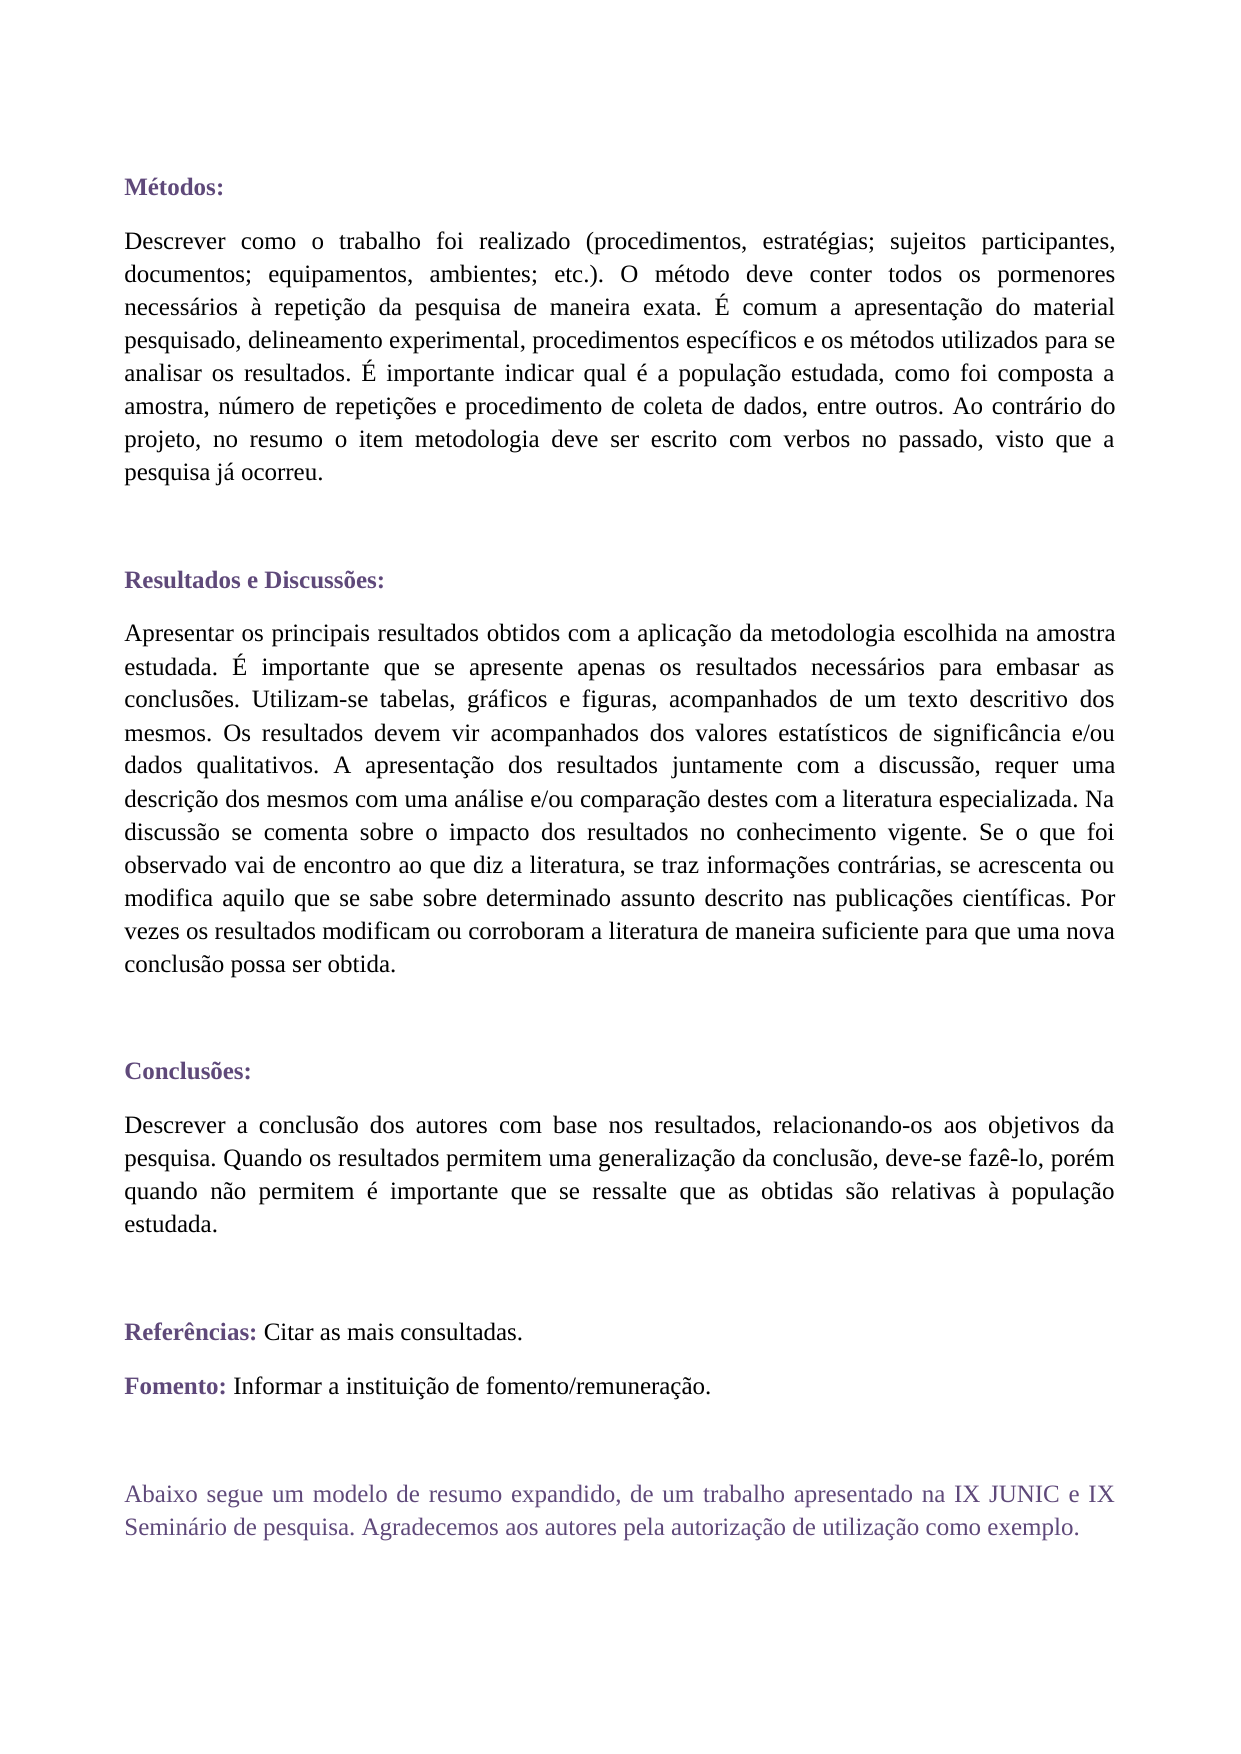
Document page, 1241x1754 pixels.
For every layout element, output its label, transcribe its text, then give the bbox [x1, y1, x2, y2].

text Referências: Citar as mais consultadas. [124, 1317, 1116, 1346]
text Conclusões: [124, 1056, 1116, 1085]
text Abaixo segue um modelo de resumo expandido, de um trabalho apresentado na IX JUNIC e IX Seminário de pesquisa. Agradecemos aos autores pela autorização de utilização como exemplo. [124, 1479, 1116, 1540]
text Descrever como o trabalho foi realizado (procedimentos, estratégias; sujeitos participantes, documentos; equipamentos, ambientes; etc.). O método deve conter todos os pormenores necessários à repetição da pesquisa de maneira exata. É comum a apresentação do material pesquisado, delineamento experimental, procedimentos específicos e os métodos utilizados para se analisar os resultados. É importante indicar qual é a população estudada, como foi composta a amostra, número de repetições e procedimento de coleta de dados, entre outros. Ao contrário do projeto, no resumo o item metodologia deve ser escrito com verbos no passado, visto que a pesquisa já ocorreu. [124, 226, 1116, 486]
text Descrever a conclusão dos autores com base nos resultados, relacionando-os aos objetivos da pesquisa. Quando os resultados permitem uma generalização da conclusão, deve-se fazê-lo, porém quando não permitem é importante que se ressalte que as obtidas são relativas à população estudada. [124, 1110, 1116, 1238]
text Apresentar os principais resultados obtidos com a aplicação da metodologia escolhida na amostra estudada. É importante que se apresente apenas os resultados necessários para embasar as conclusões. Utilizam-se tabelas, gráficos e figuras, acompanhados de um texto descritivo dos mesmos. Os resultados devem vir acompanhados dos valores estatísticos de significância e/ou dados qualitativos. A apresentação dos resultados juntamente com a discussão, requer uma descrição dos mesmos com uma análise e/ou comparação destes com a literatura especializada. Na discussão se comenta sobre o impacto dos resultados no conhecimento vigente. Se o que foi observado vai de encontro ao que diz a literatura, se traz informações contrárias, se acrescenta ou modifica aquilo que se sabe sobre determinado assunto descrito nas publicações científicas. Por vezes os resultados modificam ou corroboram a literatura de maneira suficiente para que uma nova conclusão possa ser obtida. [124, 618, 1116, 977]
text Métodos: [124, 172, 1116, 201]
text Resultados e Discussões: [124, 565, 1116, 593]
text Fomento: Informar a instituição de fomento/remuneração. [124, 1371, 1116, 1400]
